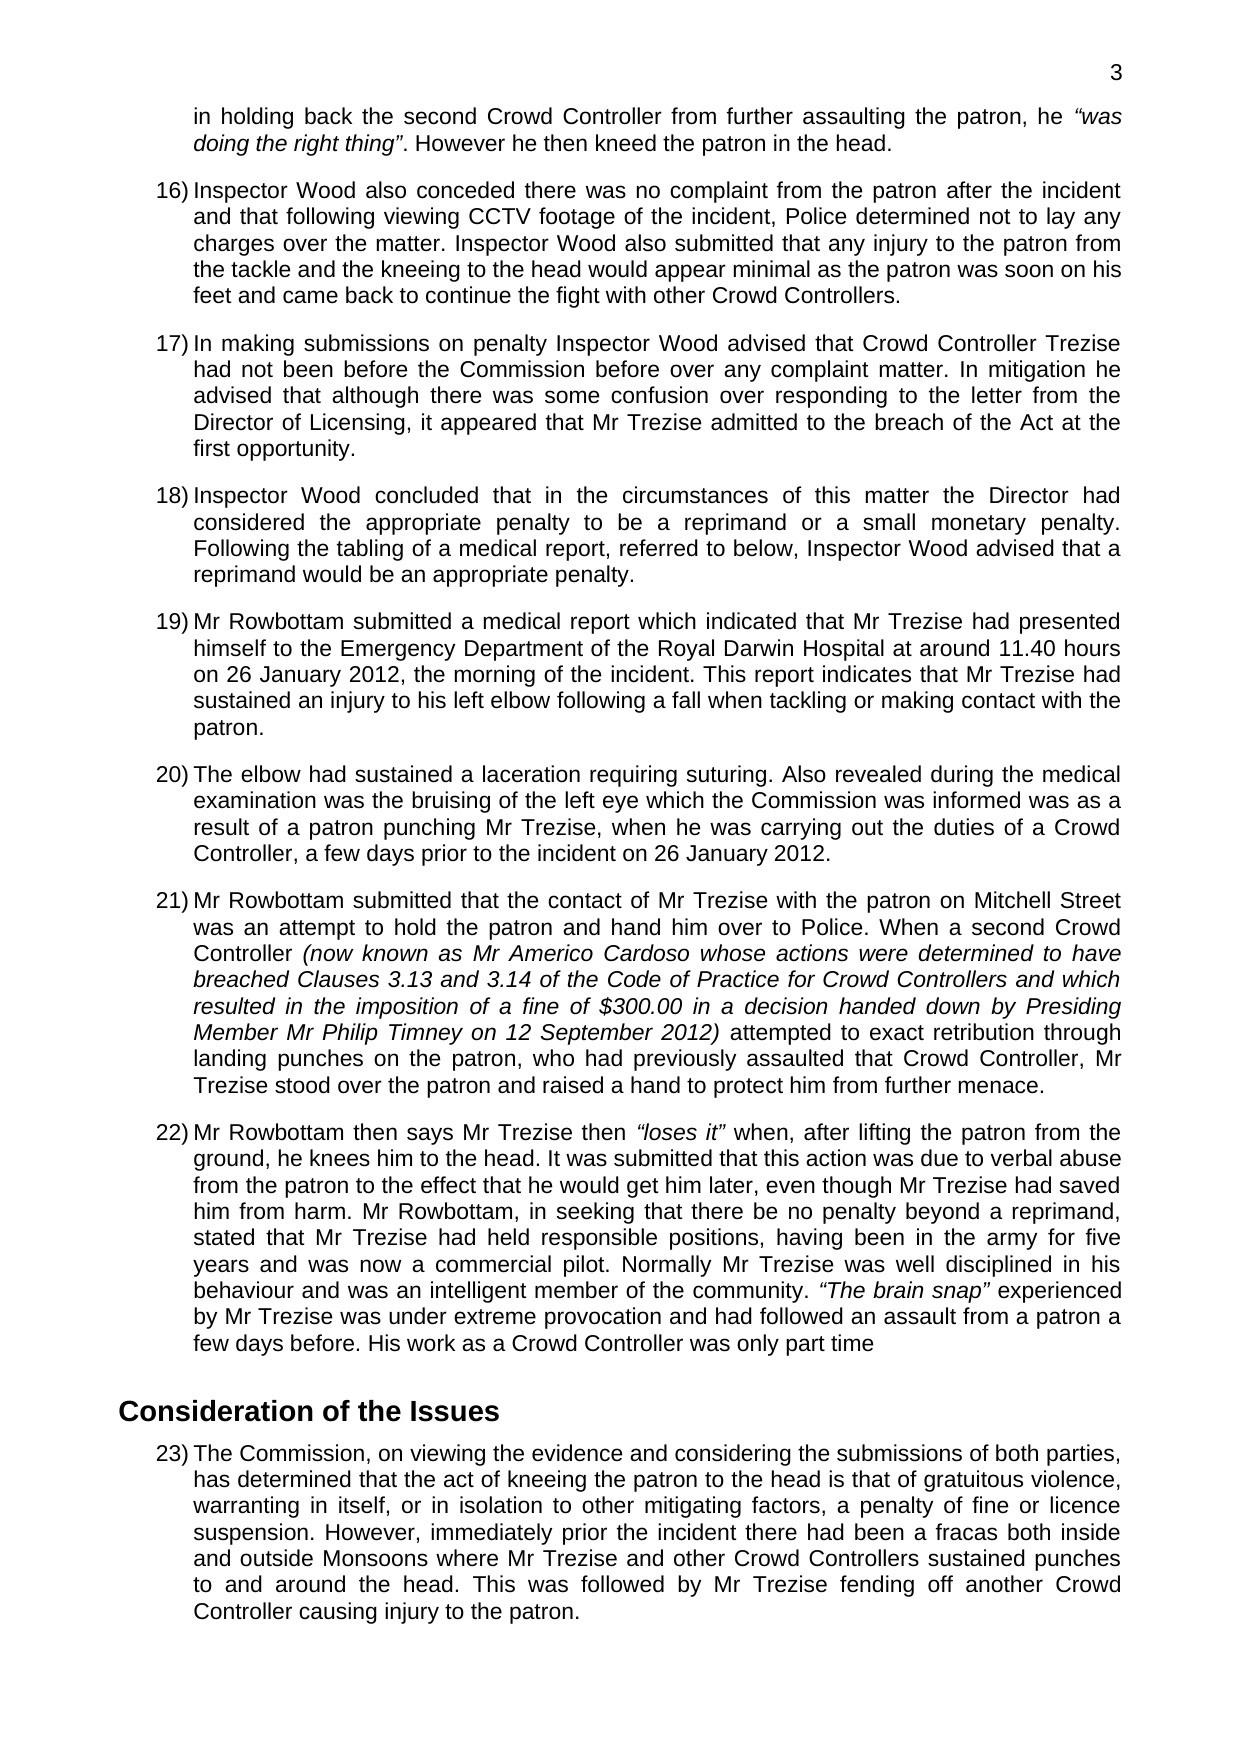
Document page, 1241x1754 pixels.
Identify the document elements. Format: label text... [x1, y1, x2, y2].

list The elbow had sustained a laceration requiring suturing. Also revealed during the medical examination was the bruising of the left eye which the Commission was informed was as a result of a patron punching Mr Trezise, when he was carrying out the duties of a Crowd Controller, a few days prior to the incident on 26 January 2012. [156, 761, 1122, 866]
subtitle Consideration of the Issues [118, 1393, 1122, 1427]
list Inspector Wood concluded that in the circumstances of this matter the Director had considered the appropriate penalty to be a reprimand or a small monetary penalty. Following the tabling of a medical report, referred to below, Inspector Wood advised that a reprimand would be an appropriate penalty. [156, 482, 1122, 587]
list The Commission, on viewing the evidence and considering the submissions of both parties, has determined that the act of kneeing the patron to the head is that of gratuitous violence, warranting in itself, or in isolation to other mitigating factors, a penalty of fine or licence suspension. However, immediately prior the incident there had been a fracas both inside and outside Monsoons where Mr Trezise and other Crowd Controllers sustained punches to and around the head. This was followed by Mr Trezise fending off another Crowd Controller causing injury to the patron. [156, 1439, 1122, 1624]
list Inspector Wood also conceded there was no complaint from the patron after the incident and that following viewing CCTV footage of the incident, Police determined not to lay any charges over the matter. Inspector Wood also submitted that any injury to the patron from the tackle and the kneeing to the head would appear minimal as the patron was soon on his feet and came back to continue the fight with other Crowd Controllers. [156, 177, 1122, 309]
list In making submissions on penalty Inspector Wood advised that Crowd Controller Trezise had not been before the Commission before over any complaint matter. In mitigation he advised that although there was some confusion over responding to the letter from the Director of Licensing, it appeared that Mr Trezise admitted to the breach of the Act at the first opportunity. [156, 329, 1122, 461]
list Mr Rowbottam submitted a medical report which indicated that Mr Trezise had presented himself to the Emergency Department of the Royal Darwin Hospital at around 11.40 hours on 26 January 2012, the morning of the incident. This report indicates that Mr Trezise had sustained an injury to his left elbow following a fall when tackling or making contact with the patron. [156, 608, 1122, 740]
list Mr Rowbottam submitted that the contact of Mr Trezise with the patron on Mitchell Street was an attempt to hold the patron and hand him over to Police. When a second Crowd Controller (now known as Mr Americo Cardoso whose actions were determined to have breached Clauses 3.13 and 3.14 of the Code of Practice for Crowd Controllers and which resulted in the imposition of a fine of $300.00 in a decision handed down by Presiding Member Mr Philip Timney on 12 September 2012) attempted to exact retribution through landing punches on the patron, who had previously assaulted that Crowd Controller, Mr Trezise stood over the patron and raised a hand to protect him from further menace. [156, 887, 1122, 1098]
list Mr Rowbottam then says Mr Trezise then “loses it” when, after lifting the patron from the ground, he knees him to the head. It was submitted that this action was due to verbal abuse from the patron to the effect that he would get him later, even though Mr Trezise had saved him from harm. Mr Rowbottam, in seeking that there be no penalty beyond a reprimand, stated that Mr Trezise had held responsible positions, having been in the army for five years and was now a commercial pilot. Normally Mr Trezise was well disciplined in his behaviour and was an intelligent member of the community. “The brain snap” experienced by Mr Trezise was under extreme provocation and had followed an assault from a patron a few days before. His work as a Crowd Controller was only part time [156, 1119, 1122, 1356]
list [156, 103, 1122, 156]
